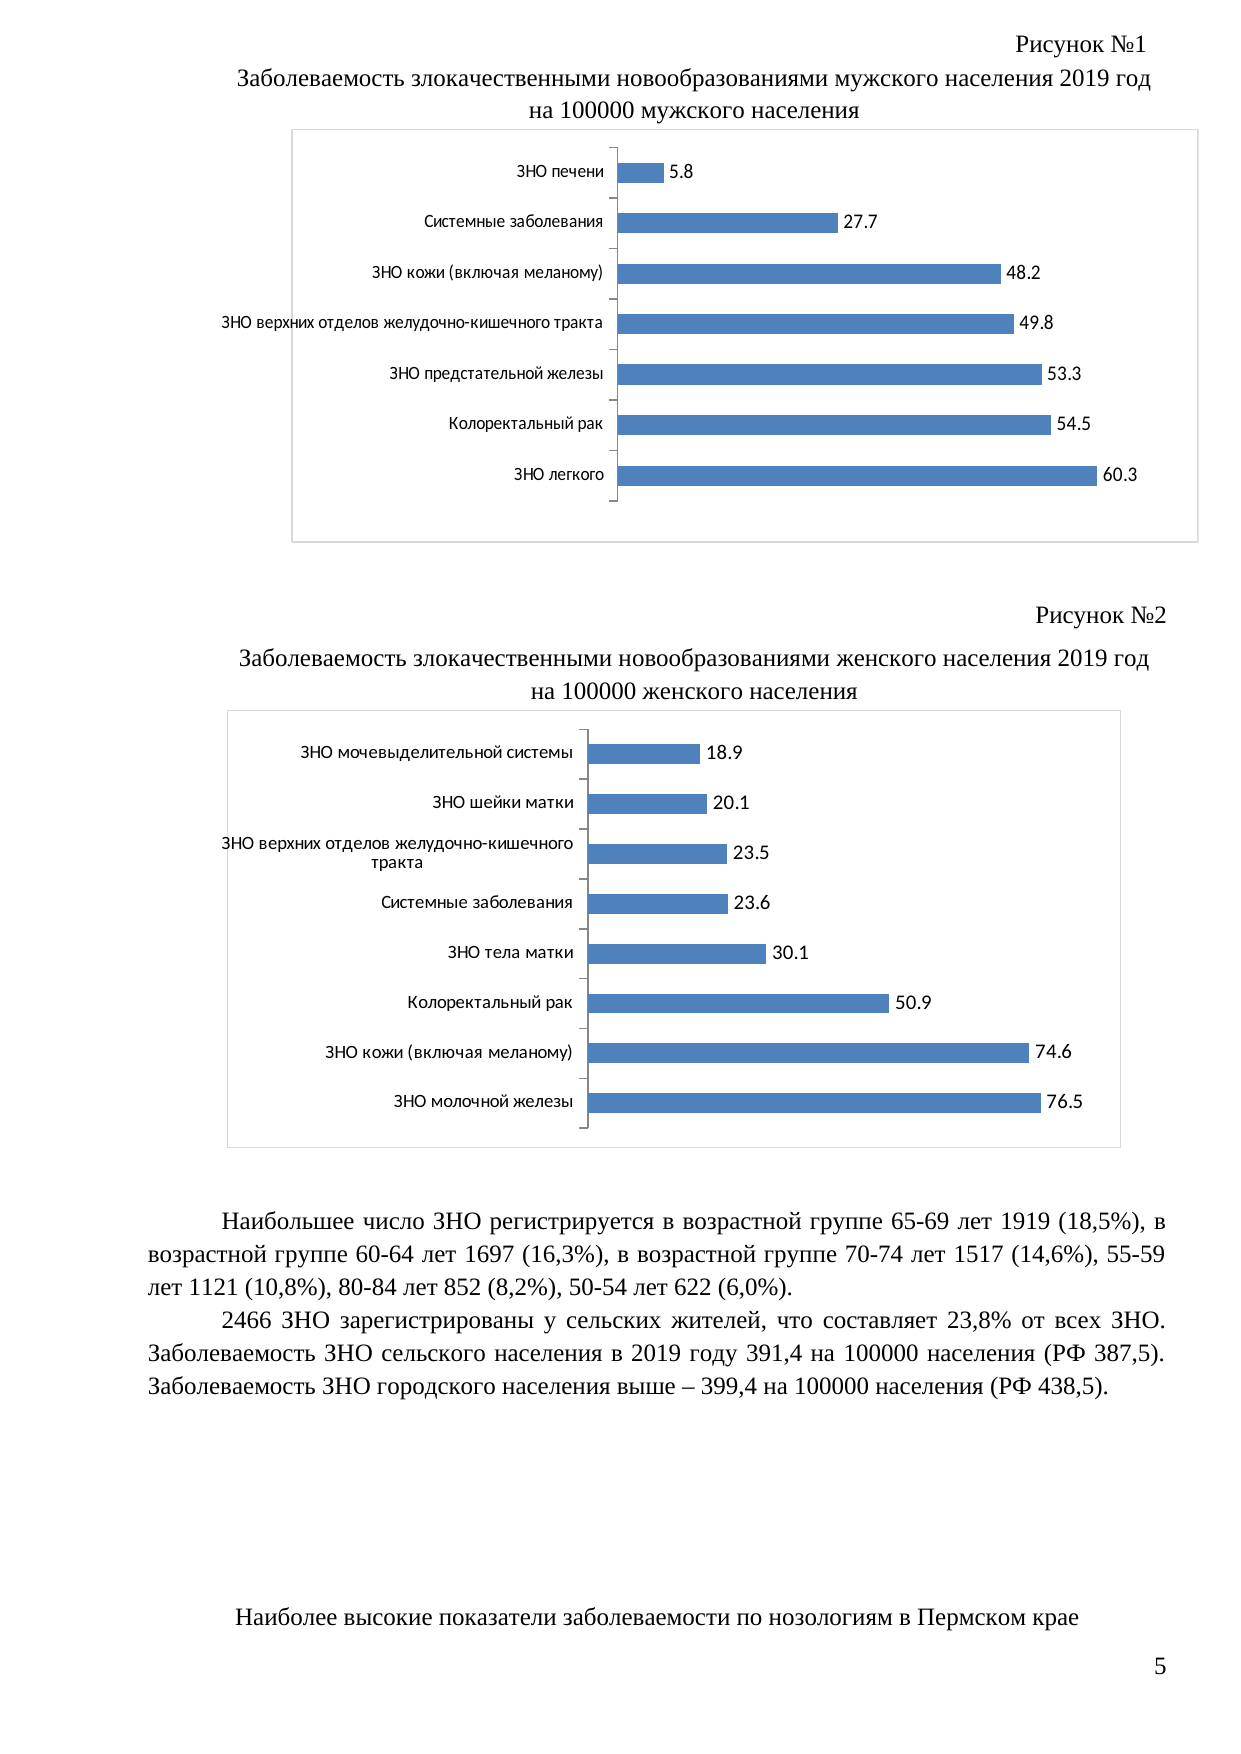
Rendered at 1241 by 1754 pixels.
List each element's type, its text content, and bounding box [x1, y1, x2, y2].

text Рисунок №1 [148, 29, 1167, 58]
text Заболеваемость злокачественными новообразованиями женского населения 2019 год [148, 643, 1167, 672]
text 2466 ЗНО зарегистрированы у сельских жителей, что составляет 23,8% от всех ЗНО. Заболеваемость ЗНО сельского населения в 2019 году 391,4 на 100000 населения (РФ 387,5). Заболеваемость ЗНО городского населения выше – 399,4 на 100000 населения (РФ 438,5). [148, 1305, 1167, 1399]
text на 100000 мужского населения [148, 96, 1167, 124]
text Заболеваемость злокачественными новообразованиями мужского населения 2019 год [148, 63, 1167, 91]
text Рисунок №2 [148, 600, 1167, 629]
text на 100000 женского населения [148, 676, 1167, 705]
text Наибольшее число ЗНО регистрируется в возрастной группе 65-69 лет 1919 (18,5%), в возрастной группе 60-64 лет 1697 (16,3%), в возрастной группе 70-74 лет 1517 (14,6%), 55-59 лет 1121 (10,8%), 80-84 лет 852 (8,2%), 50-54 лет 622 (6,0%). [148, 1206, 1167, 1301]
text Наиболее высокие показатели заболеваемости по нозологиям в Пермском крае [148, 1602, 1167, 1631]
